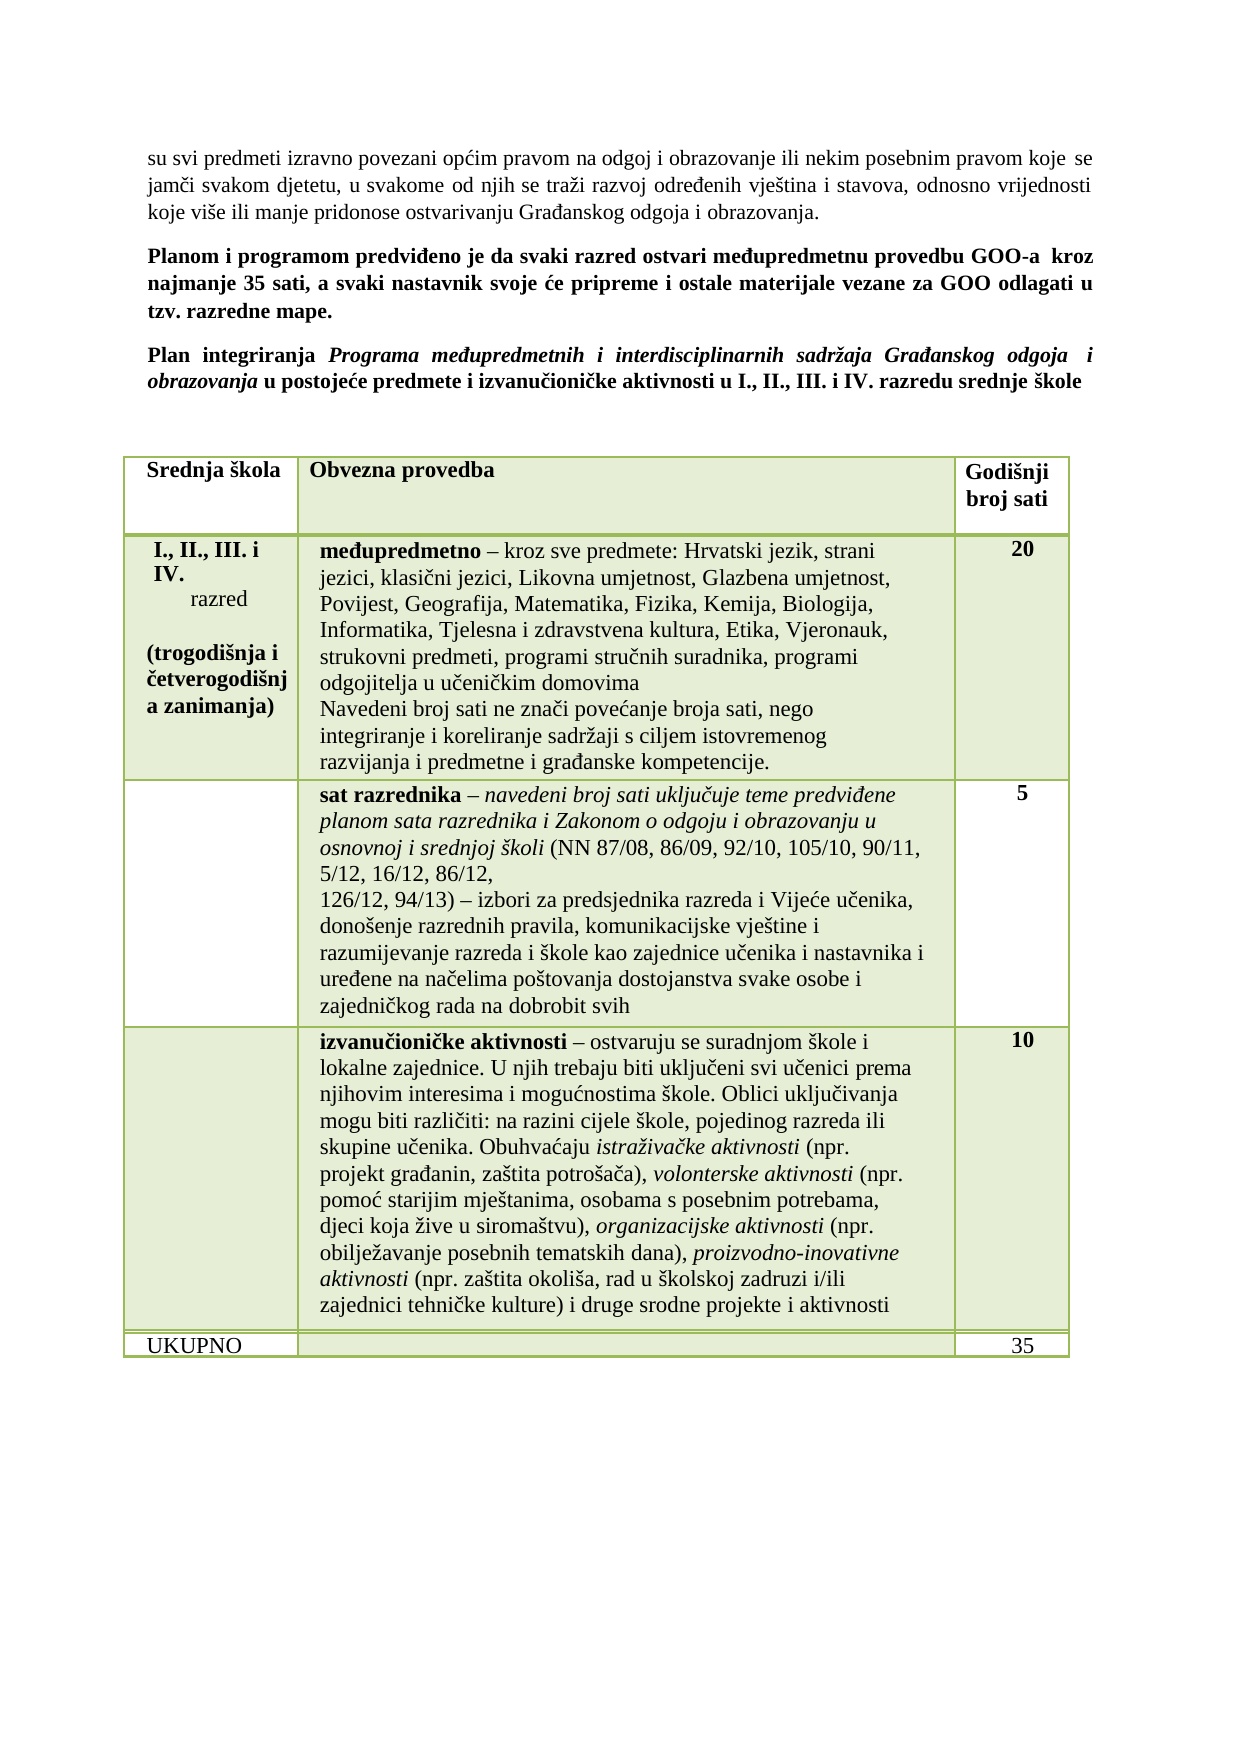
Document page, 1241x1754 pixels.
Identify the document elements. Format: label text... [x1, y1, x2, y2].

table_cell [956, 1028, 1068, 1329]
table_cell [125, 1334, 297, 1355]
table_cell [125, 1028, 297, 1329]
text su svi predmeti izravno povezani općim pravom na odgoj i obrazovanje ili nekim posebnim pravom koje se jamči svakom djetetu, u svakome od njih se traži razvoj određenih vještina i stavova, odnosno vrijednosti koje više ili manje pridonose ostvarivanju Građanskog odgoja i obrazovanja. [147, 145, 1092, 224]
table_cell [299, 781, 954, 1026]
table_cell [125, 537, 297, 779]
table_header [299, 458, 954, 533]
text Plan integriranja Programa međupredmetnih i interdisciplinarnih sadržaja Građanskog odgoja i obrazovanja u postojeće predmete i izvanučioničke aktivnosti u I., II., III. i IV. razredu srednje škole [147, 342, 1093, 393]
subtitle Planom i programom predviđeno je da svaki razred ostvari međupredmetnu provedbu GOO-a kroz najmanje 35 sati, a svaki nastavnik svoje će pripreme i ostale materijale vezane za GOO odlagati u tzv. razredne mape. [147, 243, 1093, 323]
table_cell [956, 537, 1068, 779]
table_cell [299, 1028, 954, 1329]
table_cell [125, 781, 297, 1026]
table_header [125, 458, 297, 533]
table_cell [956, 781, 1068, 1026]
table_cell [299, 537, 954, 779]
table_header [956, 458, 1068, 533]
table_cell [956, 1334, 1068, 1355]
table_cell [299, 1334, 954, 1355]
